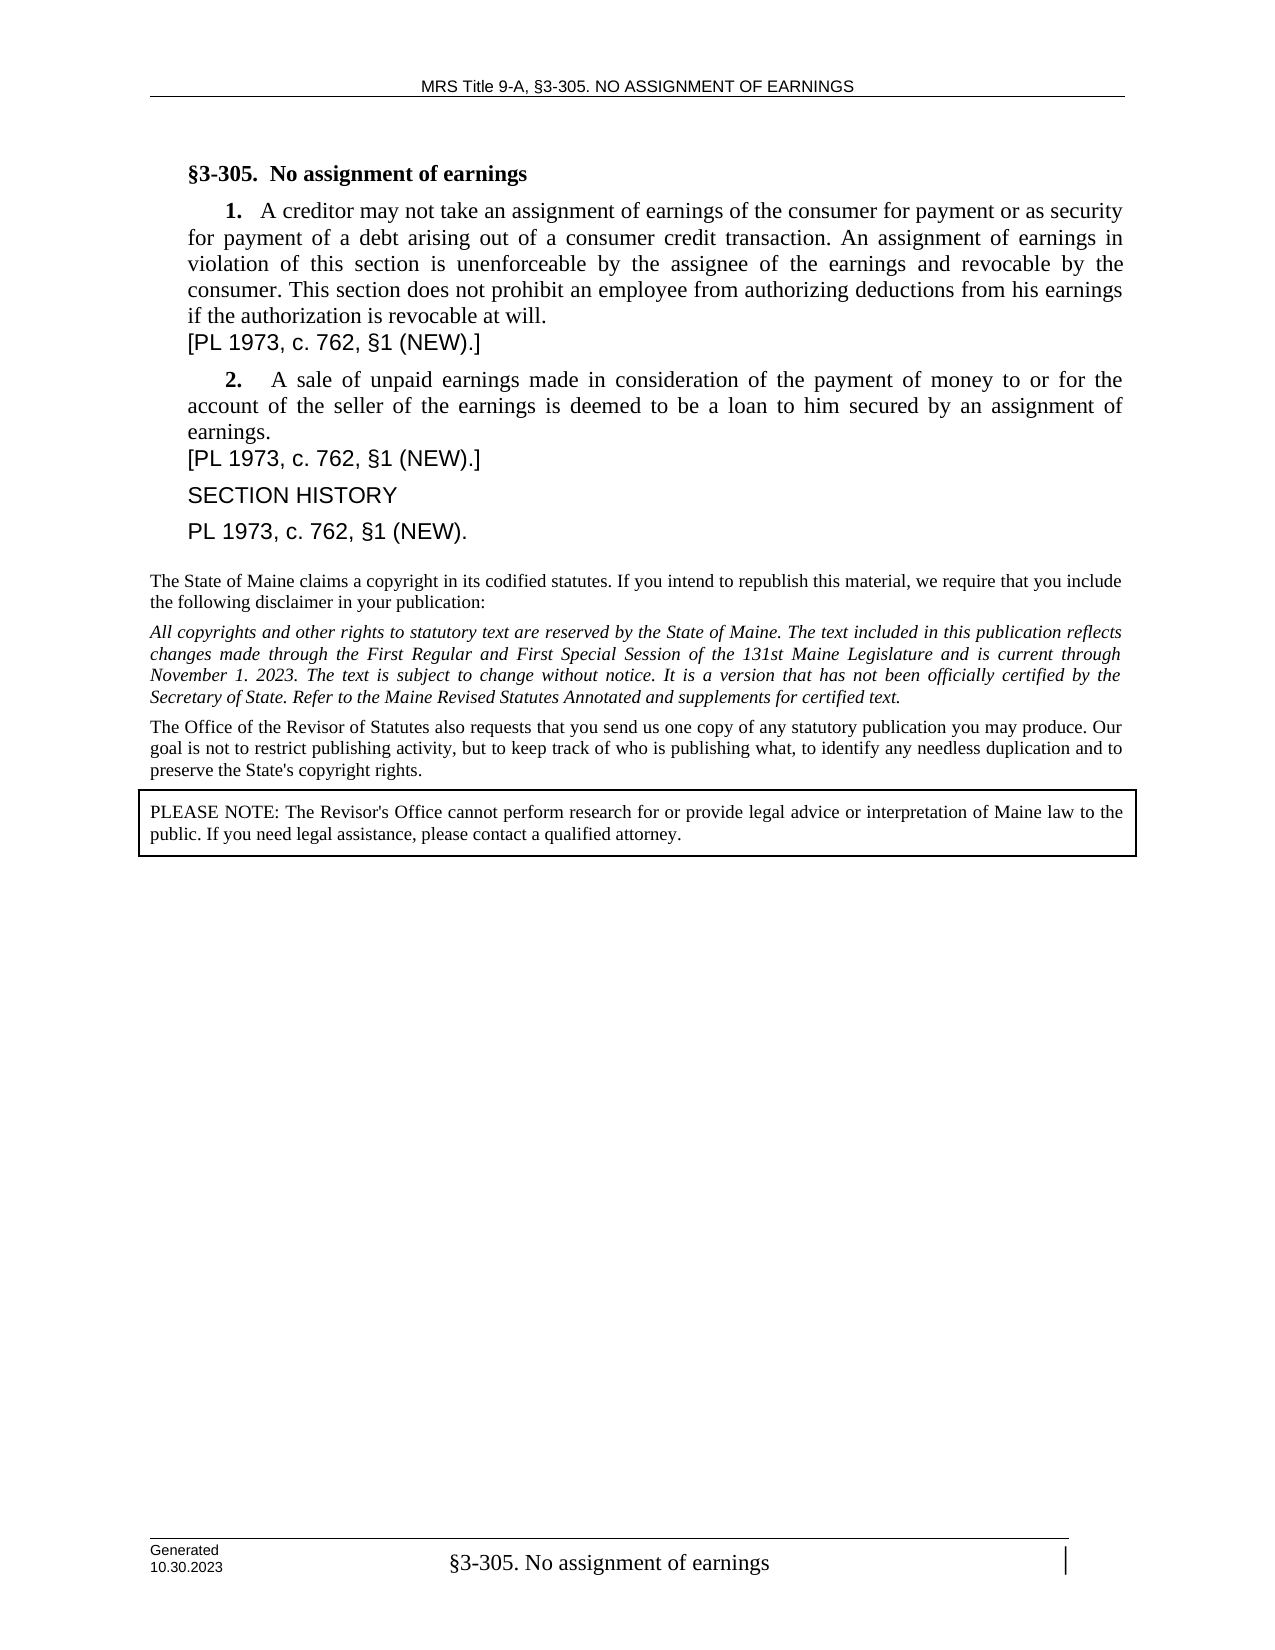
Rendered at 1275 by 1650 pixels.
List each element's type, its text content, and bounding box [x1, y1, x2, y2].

text The State of Maine claims a copyright in its codified statutes. If you intend to republish this material, we require that you include the following disclaimer in your publication: [150, 570, 1125, 613]
text The Office of the Revisor of Statutes also requests that you send us one copy of any statutory publication you may produce. Our goal is not to restrict publishing activity, but to keep track of who is publishing what, to identify any needless duplication and to preserve the State's copyright rights. [150, 716, 1125, 780]
text PL 1973, c. 762, §1 (NEW). [187, 518, 1125, 545]
text [PL 1973, c. 762, §1 (NEW).] [187, 329, 1125, 355]
text §3-305. No assignment of earnings [187, 160, 1125, 187]
text [PL 1973, c. 762, §1 (NEW).] [187, 445, 1125, 471]
text PLEASE NOTE: The Revisor's Office cannot perform research for or provide legal advice or interpretation of Maine law to the public. If you need legal assistance, please contact a qualified attorney. [140, 791, 1135, 855]
text All copyrights and other rights to statutory text are reserved by the State of Maine. The text included in this publication reflects changes made through the First Regular and First Special Session of the 131st Maine Legislature and is current through November 1. 2023 . The text is subject to change without notice. It is a version that has not been officially certified by the Secretary of State. Refer to the Maine Revised Statutes Annotated and supplements for certified text. [150, 621, 1125, 707]
text 2. A sale of unpaid earnings made in consideration of the payment of money to or for the account of the seller of the earnings is deemed to be a loan to him secured by an assignment of earnings. [187, 366, 1125, 445]
text SECTION HISTORY [187, 482, 1125, 508]
text 1. A creditor may not take an assignment of earnings of the consumer for payment or as security for payment of a debt arising out of a consumer credit transaction. An assignment of earnings in violation of this section is unenforceable by the assignee of the earnings and revocable by the consumer. This section does not prohibit an employee from authorizing deductions from his earnings if the authorization is revocable at will. [187, 197, 1125, 329]
